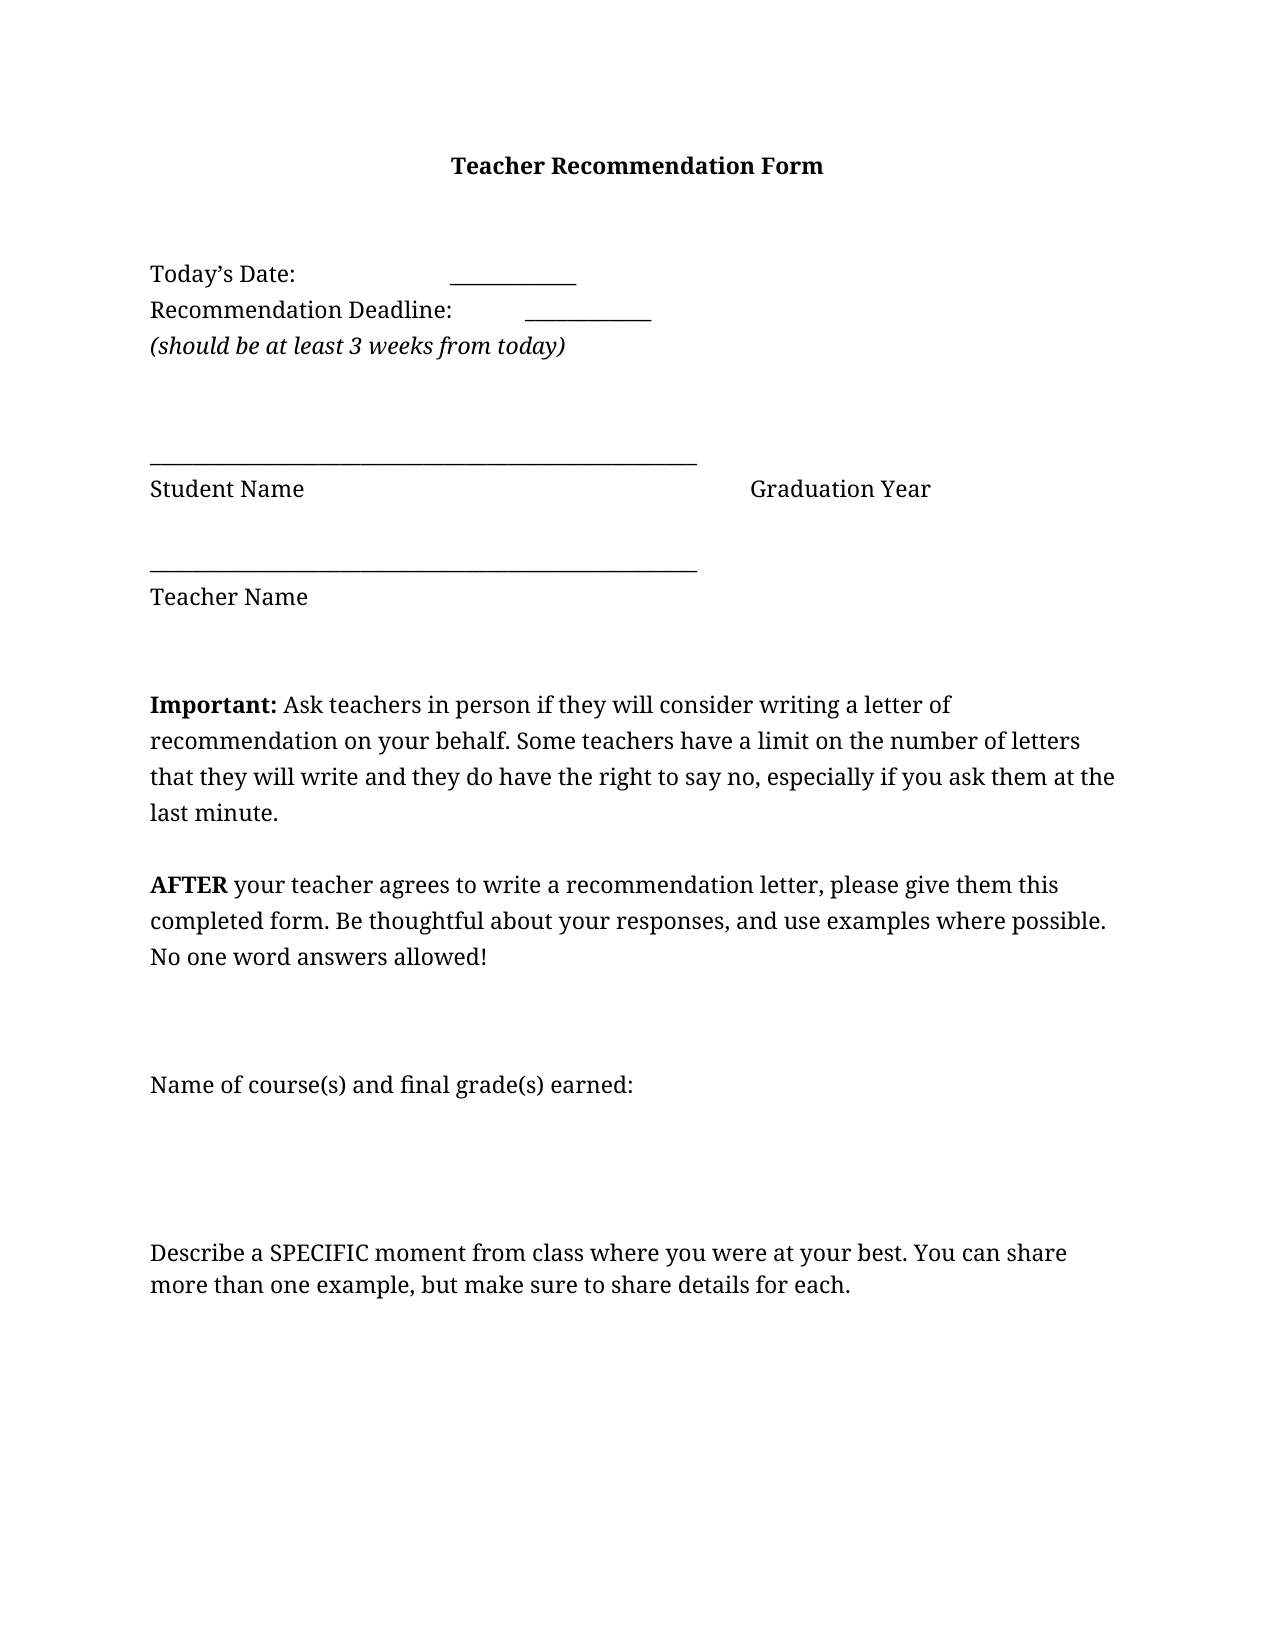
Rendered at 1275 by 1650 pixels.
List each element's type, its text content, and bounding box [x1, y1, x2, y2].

text Teacher Recommendation Form [150, 150, 1125, 181]
text AFTER your teacher agrees to write a recommendation letter, please give them this completed form. Be thoughtful about your responses, and use examples where possible. No one word answers allowed! [150, 869, 1125, 972]
text Important: Ask teachers in person if they will consider writing a letter of recommendation on your behalf. Some teachers have a limit on the number of letters that they will write and they do have the right to say no, especially if you ask them at the last minute. [150, 689, 1125, 828]
text (should be at least 3 weeks from today) [150, 330, 1125, 361]
text Name of course(s) and final grade(s) earned: [150, 1068, 1125, 1100]
text Student Name Graduation Year [150, 473, 1125, 505]
text ____________________________________________________ [150, 437, 1125, 469]
text Teacher Name [150, 581, 1125, 612]
text Recommendation Deadline: ____________ [150, 294, 1125, 325]
text ____________________________________________________ [150, 545, 1125, 577]
text Describe a SPECIFIC moment from class where you were at your best. You can share more than one example, but make sure to share details for each. [150, 1237, 1125, 1300]
text Today’s Date: ____________ [150, 258, 1125, 289]
